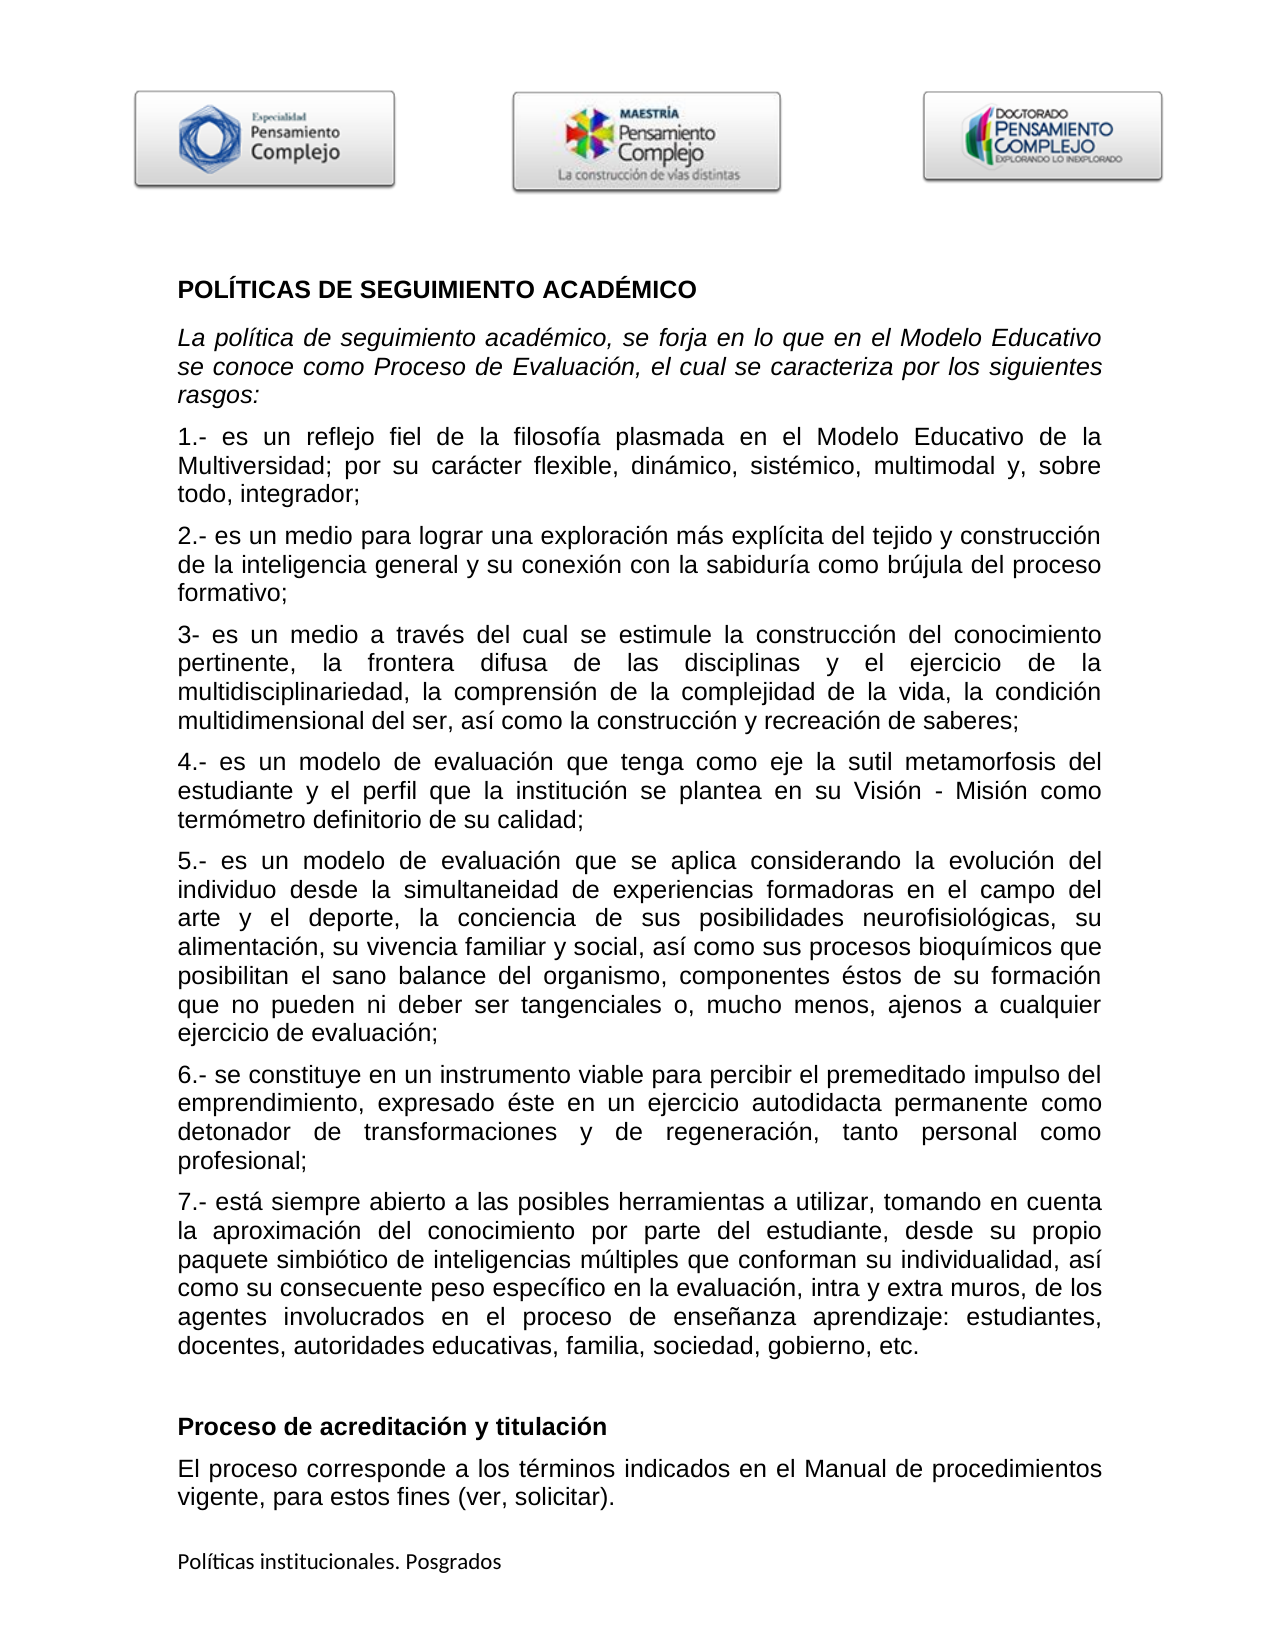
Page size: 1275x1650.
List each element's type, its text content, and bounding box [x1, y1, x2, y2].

text 6.- se constituye en un instrumento viable para percibir el premeditado impulso del emprendimiento, expresado éste en un ejercicio autodidacta permanente como detonador de transformaciones y de regeneración, tanto personal como profesional; [177, 1059, 1102, 1174]
text El proceso corresponde a los términos indicados en el Manual de procedimientos vigente, para estos fines (ver, solicitar). [177, 1453, 1102, 1511]
text 2.- es un medio para lograr una exploración más explícita del tejido y construcción de la inteligencia general y su conexión con la sabiduría como brújula del proceso formativo; [177, 521, 1101, 607]
text 4.- es un modelo de evaluación que tenga como eje la sutil metamorfosis del estudiante y el perfil que la institución se plantea en su Visión - Misión como termómetro definitorio de su calidad; [177, 747, 1102, 833]
text 7.- está siempre abierto a las posibles herramientas a utilizar, tomando en cuenta la aproximación del conocimiento por parte del estudiante, desde su propio paquete simbiótico de inteligencias múltiples que conforman su individualidad, así como su consecuente peso específico en la evaluación, intra y extra muros, de los agentes involucrados en el proceso de enseñanza aprendizaje: estudiantes, docentes, autoridades educativas, familia, sociedad, gobierno, etc. [177, 1187, 1102, 1359]
text Proceso de acreditación y titulación [177, 1412, 609, 1441]
text La política de seguimiento académico, se forja en lo que en el Modelo Educativo se conoce como Proceso de Evaluación, el cual se caracteriza por los siguientes rasgos: [177, 323, 1102, 409]
picture [131, 87, 399, 197]
text 3- es un medio a través del cual se estimule la construcción del conocimiento pertinente, la frontera difusa de las disciplinas y el ejercicio de la multidisciplinariedad, la comprensión de la complejidad de la vida, la condición multidimensional del ser, así como la construcción y recreación de saberes; [177, 619, 1102, 734]
text 1.- es un reflejo fiel de la filosofía plasmada en el Modelo Educativo de la Multiversidad; por su carácter flexible, dinámico, sistémico, multimodal y, sobre todo, integrador; [177, 422, 1102, 508]
text 5.- es un modelo de evaluación que se aplica considerando la evolución del individuo desde la simultaneidad de experiencias formadoras en el campo del arte y el deporte, la conciencia de sus posibilidades neurofisiológicas, su alimentación, su vivencia familiar y social, así como sus procesos bioquímicos que posibilitan el sano balance del organismo, componentes éstos de su formación que no pueden ni deber ser tangenciales o, mucho menos, ajenos a cualquier ejercicio de evaluación; [177, 846, 1102, 1047]
text POLÍTICAS DE SEGUIMIENTO ACADÉMICO [177, 275, 699, 304]
picture [509, 88, 785, 202]
picture [920, 88, 1166, 190]
